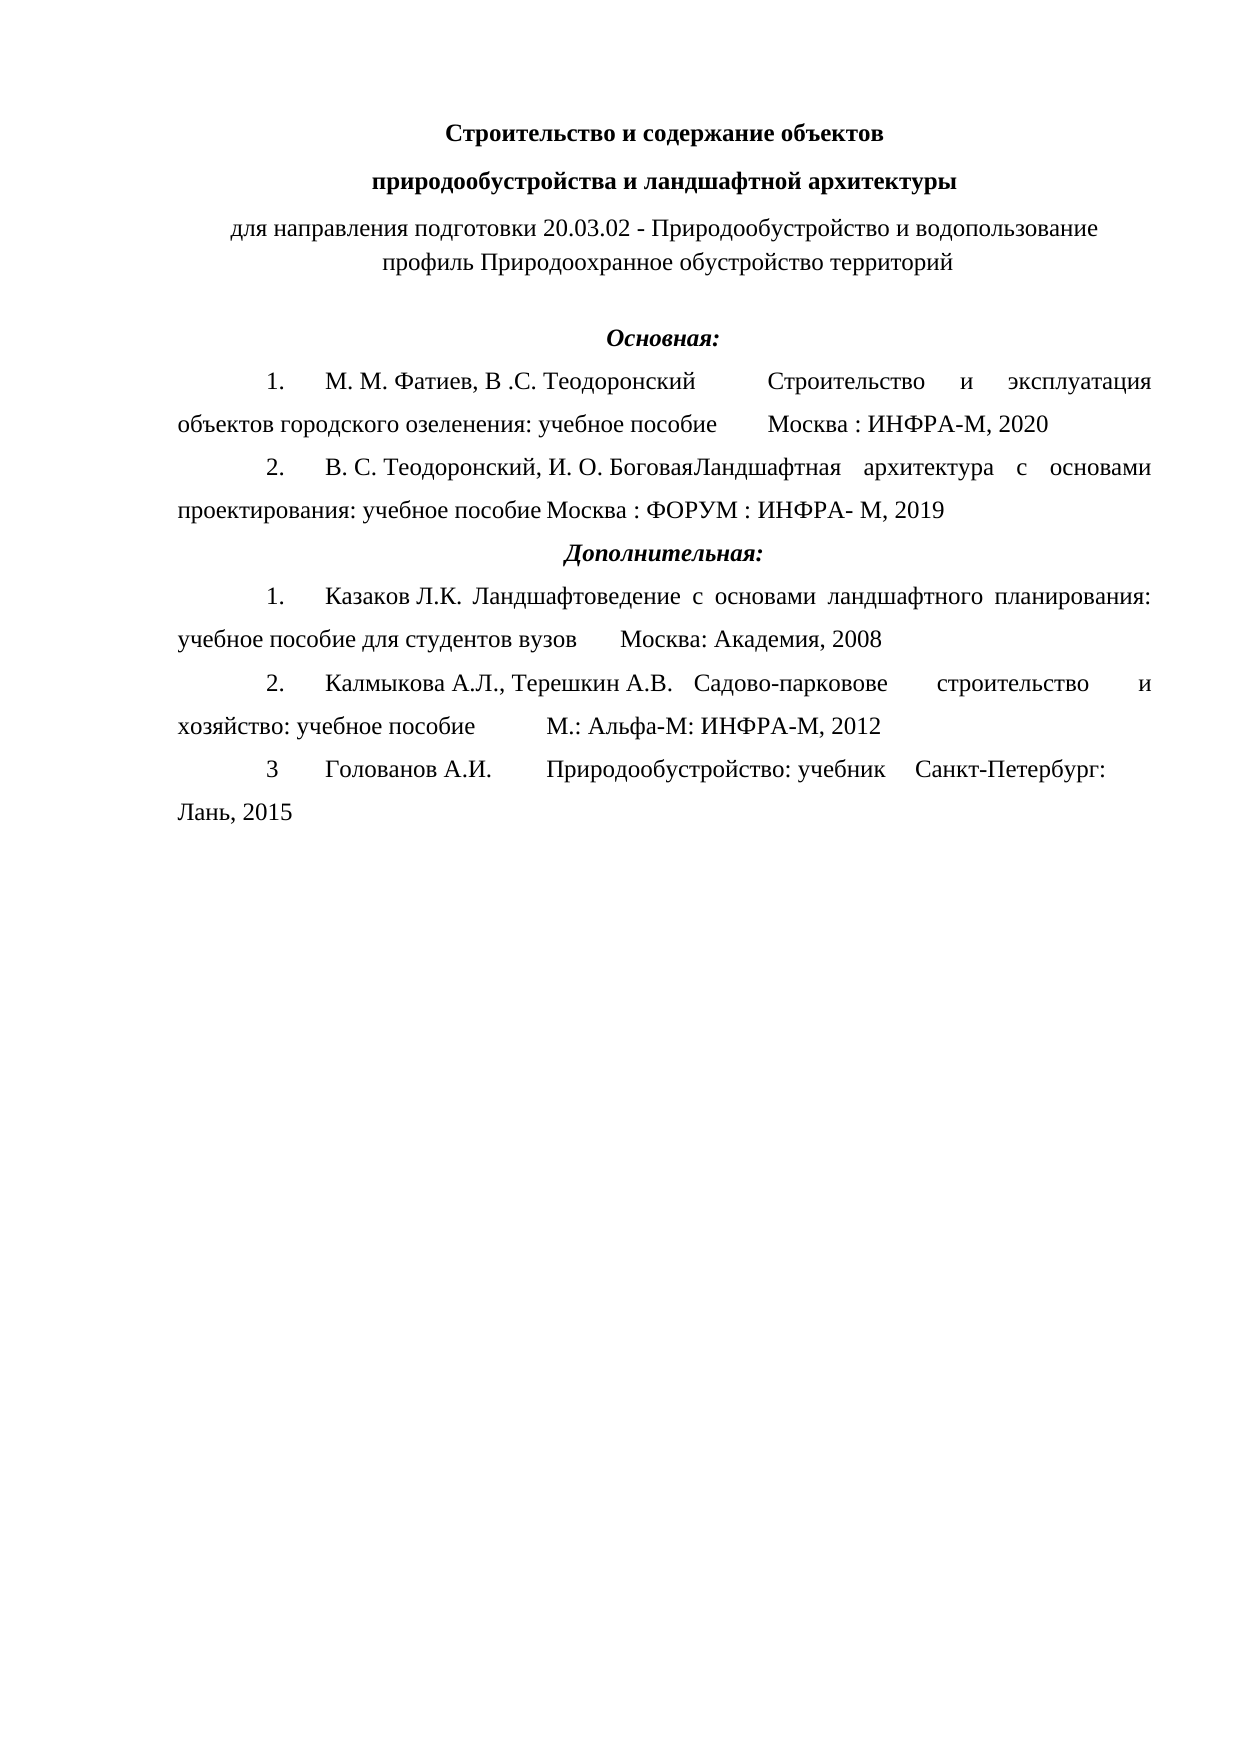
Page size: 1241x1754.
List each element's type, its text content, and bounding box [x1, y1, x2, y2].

text 2. Калмыкова А.Л., Терешкин А.В. Садово-парковове строительство и хозяйство: учебное пособие М.: Альфа-М: ИНФРА-М, 2012 [177, 668, 1152, 739]
text 2. B. C. Теодоронский, И. О. Боговая Ландшафтная архитектура с основами проектирования: учебное пособие Москва : ФОРУМ : ИНФРА- М, 2019 [177, 452, 1152, 524]
text природообустройства и ландшафтной архитектуры [177, 166, 1152, 194]
text Основная: [177, 323, 1152, 351]
text для направления подготовки 20.03.02 - Природообустройство и водопользование [177, 213, 1152, 242]
text профиль Природоохранное обустройство территорий [177, 247, 1152, 275]
text 1. М. М. Фатиев, B .C. Теодоронский Строительство и эксплуатация объектов городского озеленения: учебное пособие Москва : ИНФРА-М, 2020 [177, 366, 1152, 438]
text 3 Голованов А.И. Природообустройство: учебник Санкт-Петербург: Лань, 2015 [177, 754, 1152, 826]
text 1. Казаков Л.К. Ландшафтоведение с основами ландшафтного планирования: учебное пособие для студентов вузов Москва: Академия, 2008 [177, 581, 1152, 653]
text Дополнительная: [177, 538, 1152, 567]
text Строительство и содержание объектов [177, 118, 1152, 147]
